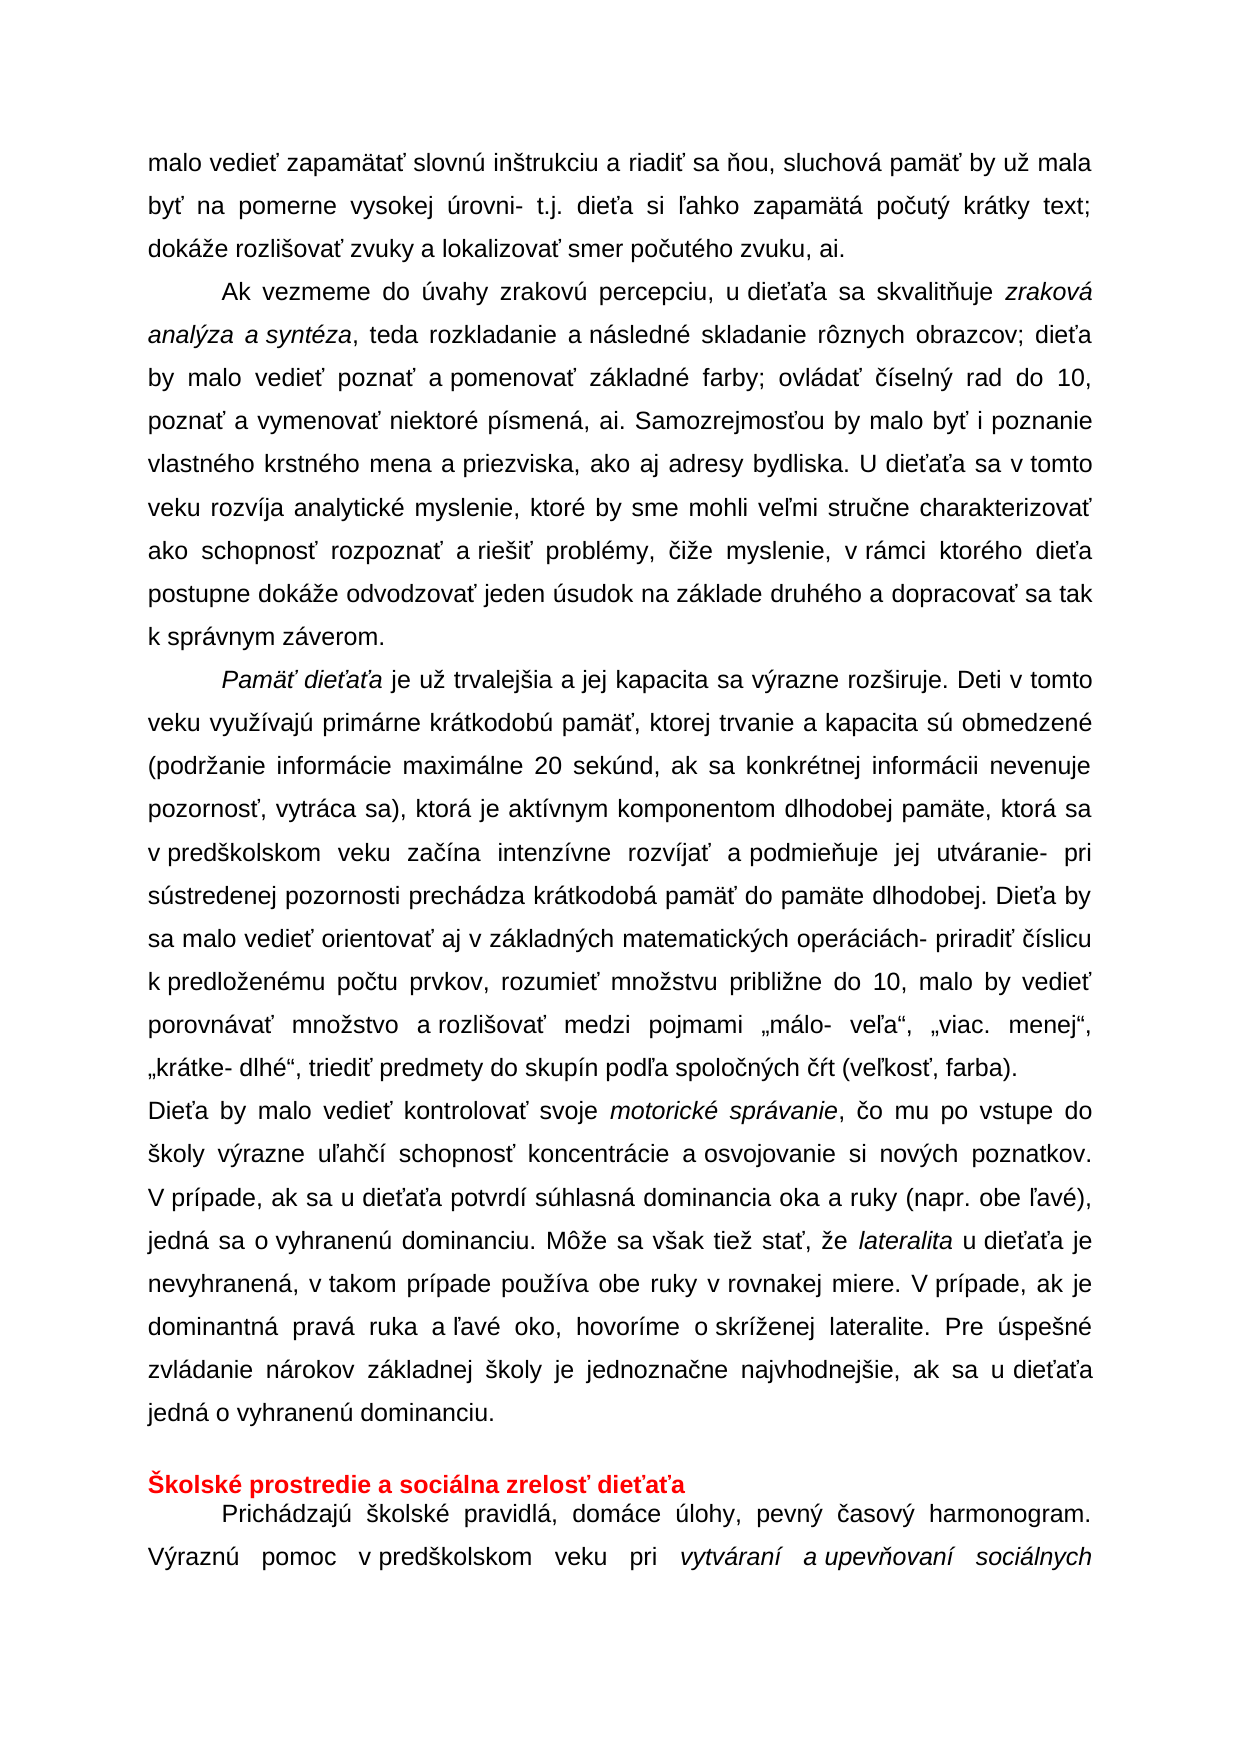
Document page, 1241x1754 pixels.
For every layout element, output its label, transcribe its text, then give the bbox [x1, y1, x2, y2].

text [148, 1499, 1093, 1571]
text Pamäť dieťaťa je už trvalejšia a jej kapacita sa výrazne rozširuje. Deti v tomto veku využívajú primárne krátkodobú pamäť, ktorej trvanie a kapacita sú obmedzené (podržanie informácie maximálne 20 sekúnd, ak sa konkrétnej informácii nevenuje pozornosť, vytráca sa), ktorá je aktívnym komponentom dlhodobej pamäte, ktorá sa v predškolskom veku začína intenzívne rozvíjať a podmieňuje jej utváranie- pri sústredenej pozornosti prechádza krátkodobá pamäť do pamäte dlhodobej. Dieťa by sa malo vedieť orientovať aj v základných matematických operáciách- priradiť číslicu k predloženému počtu prvkov, rozumieť množstvu približne do 10, malo by vedieť porovnávať množstvo a rozlišovať medzi pojmami „málo- veľa“, „viac. menej“, „krátke- dlhé“, triediť predmety do skupín podľa spoločných čŕt (veľkosť, farba). [148, 665, 1093, 1082]
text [148, 148, 1093, 263]
text Dieťa by malo vedieť kontrolovať svoje motorické správanie, čo mu po vstupe do školy výrazne uľahčí schopnosť koncentrácie a osvojovanie si nových poznatkov. V prípade, ak sa u dieťaťa potvrdí súhlasná dominancia oka a ruky (napr. obe ľavé), jedná sa o vyhranenú dominanciu. Môže sa však tiež stať, že lateralita u dieťaťa je nevyhranená, v takom prípade používa obe ruky v rovnakej miere. V prípade, ak je dominantná pravá ruka a ľavé oko, hovoríme o skríženej lateralite. Pre úspešné zvládanie nárokov základnej školy je jednoznačne najvhodnejšie, ak sa u dieťaťa jedná o vyhranenú dominanciu. [148, 1096, 1093, 1427]
text Ak vezmeme do úvahy zrakovú percepciu, u dieťaťa sa skvalitňuje zraková analýza a syntéza, teda rozkladanie a následné skladanie rôznych obrazcov; dieťa by malo vedieť poznať a pomenovať základné farby; ovládať číselný rad do 10, poznať a vymenovať niektoré písmená, ai. Samozrejmosťou by malo byť i poznanie vlastného krstného mena a priezviska, ako aj adresy bydliska. U dieťaťa sa v tomto veku rozvíja analytické myslenie, ktoré by sme mohli veľmi stručne charakterizovať ako schopnosť rozpoznať a riešiť problémy, čiže myslenie, v rámci ktorého dieťa postupne dokáže odvodzovať jeden úsudok na základe druhého a dopracovať sa tak k správnym záverom. [148, 277, 1093, 651]
text Školské prostredie a sociálna zrelosť dieťaťa [148, 1470, 1093, 1499]
